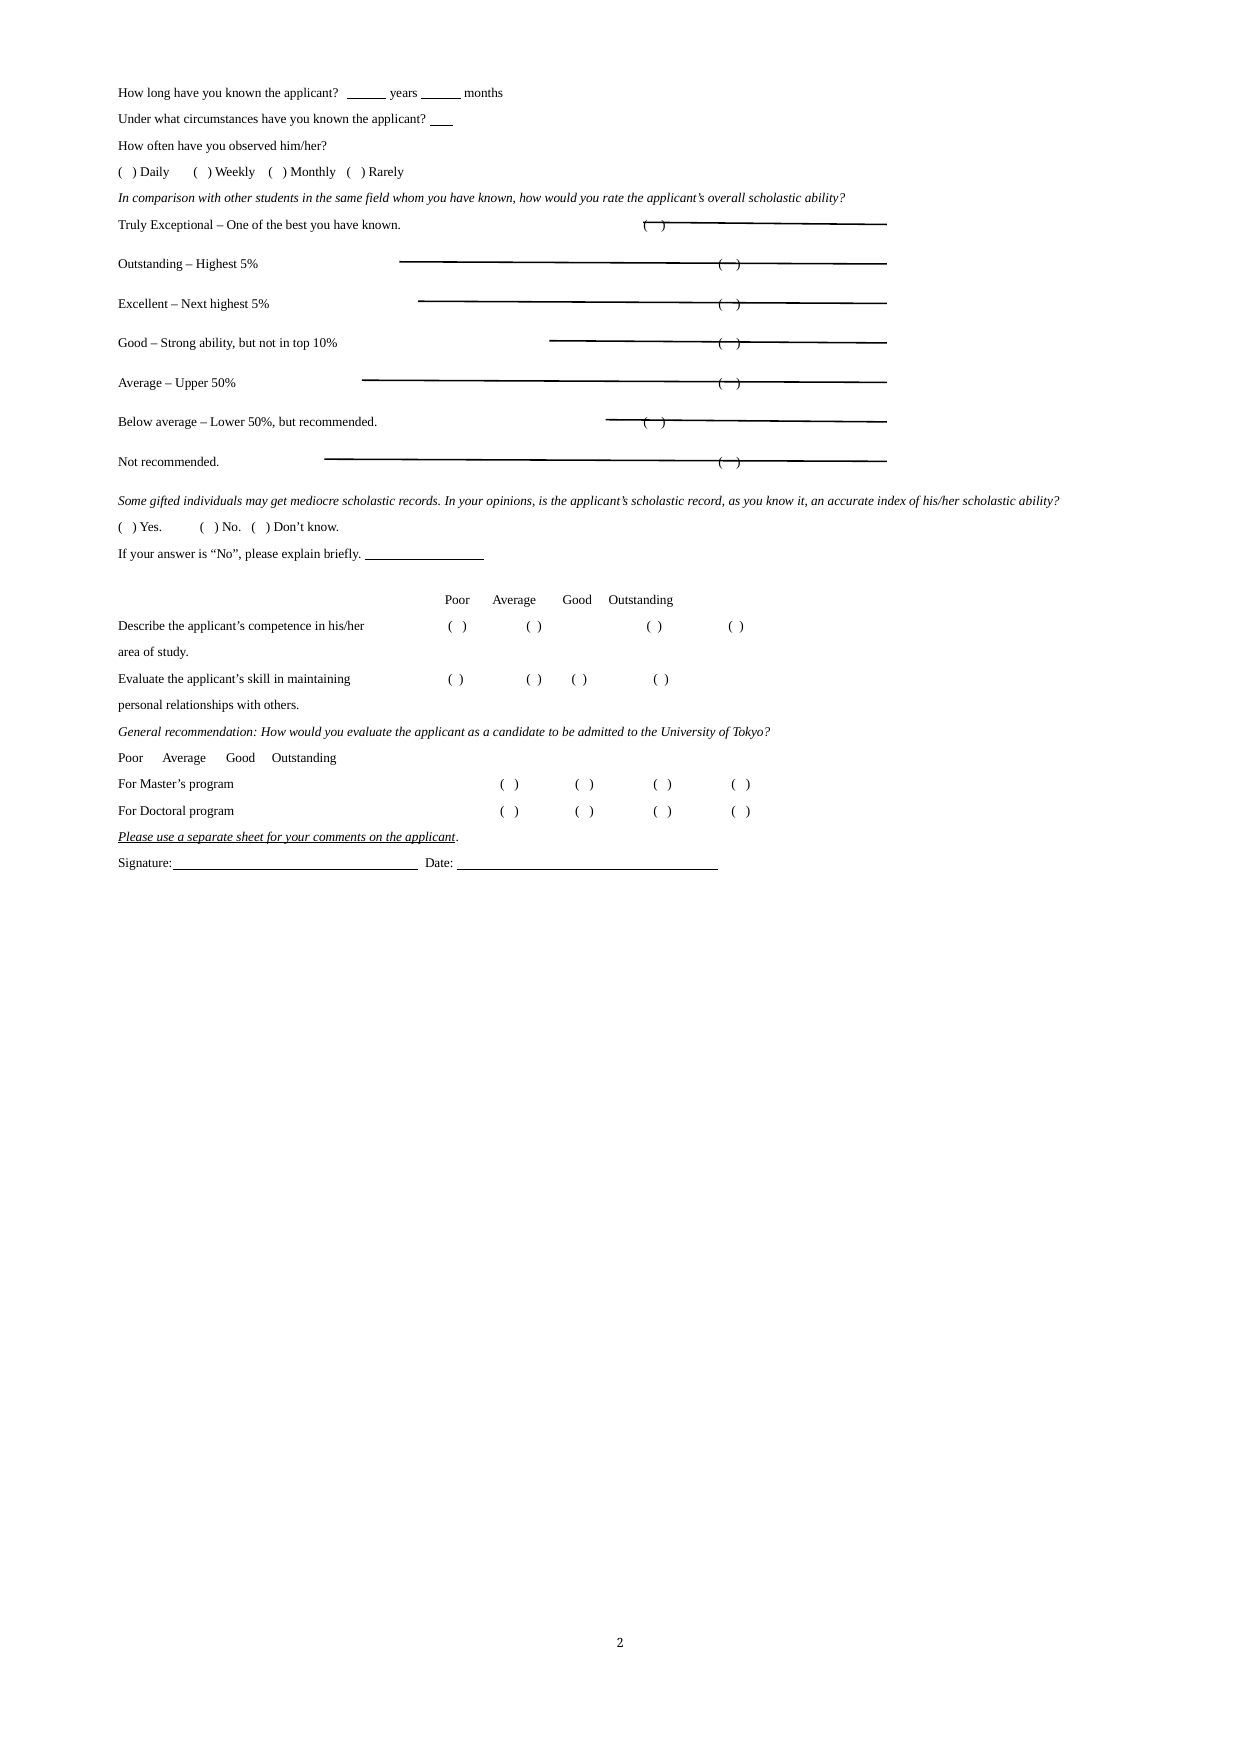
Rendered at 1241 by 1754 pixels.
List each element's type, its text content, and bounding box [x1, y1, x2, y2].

text Poor Average Good Outstanding [118, 739, 1122, 765]
text Please use a separate sheet for your comments on the applicant. [118, 818, 1122, 844]
text Good – Strong ability, but not in top 10% ( ) [118, 324, 1122, 350]
text Below average – Lower 50%, but recommended. ( ) [118, 403, 1122, 429]
text If your answer is “No”, please explain briefly. [118, 535, 1122, 561]
text For Doctoral program ( ) ( ) ( ) ( ) [118, 792, 1122, 818]
text Excellent – Next highest 5% ( ) [118, 284, 1122, 311]
text General recommendation: How would you evaluate the applicant as a candidate to be admitted to the University of Tokyo? [118, 712, 1122, 739]
text Evaluate the applicant’s skill in maintaining ( ) ( ) ( ) ( ) [118, 660, 1122, 686]
text Not recommended. ( ) [118, 442, 1122, 469]
text area of study. [118, 633, 1122, 660]
text For Master’s program ( ) ( ) ( ) ( ) [118, 765, 1122, 792]
text Truly Exceptional – One of the best you have known. ( ) [118, 206, 1122, 232]
text How long have you known the applicant? years months [118, 74, 1122, 100]
text How often have you observed him/her? [118, 127, 1122, 153]
text In comparison with other students in the same field whom you have known, how would you rate the applicant’s overall scholastic ability? [118, 179, 1122, 206]
text Some gifted individuals may get mediocre scholastic records. In your opinions, is the applicant’s scholastic record, as you know it, an accurate index of his/her scholastic ability? [118, 482, 1122, 508]
text ( ) Daily ( ) Weekly ( ) Monthly ( ) Rarely [118, 153, 1122, 179]
text ( ) Yes. ( ) No. ( ) Don’t know. [118, 508, 1122, 535]
text Average – Upper 50% ( ) [118, 363, 1122, 390]
text Describe the applicant’s competence in his/her ( ) ( ) ( ) ( ) [118, 607, 1122, 633]
text Poor Average Good Outstanding [118, 581, 1122, 607]
text personal relationships with others. [118, 686, 1122, 712]
text Signature: Date: [118, 844, 1122, 871]
text Outstanding – Highest 5% ( ) [118, 245, 1122, 271]
text Under what circumstances have you known the applicant? [118, 100, 1122, 127]
